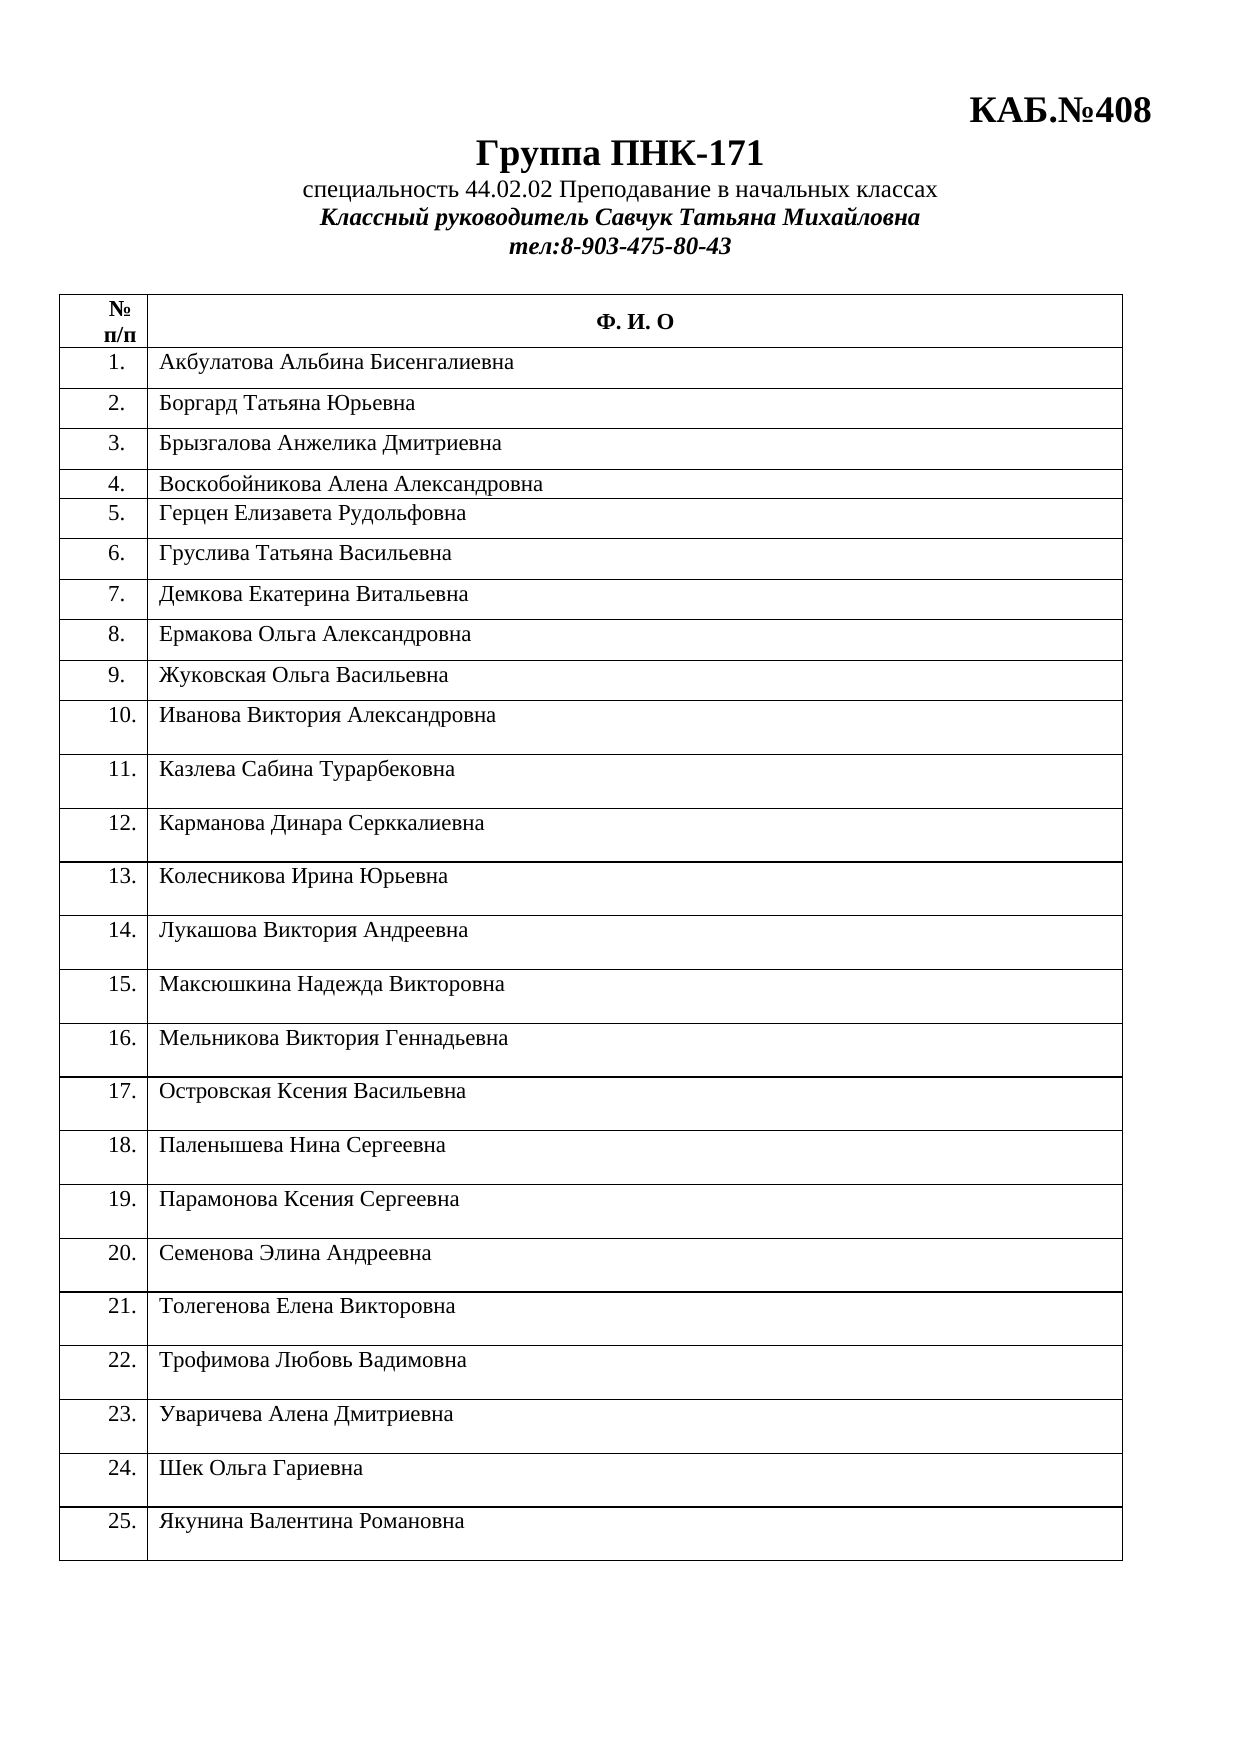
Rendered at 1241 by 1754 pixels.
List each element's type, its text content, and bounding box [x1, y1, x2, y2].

table_cell [60, 1400, 147, 1453]
table_cell Трофимова Любовь Вадимовна [148, 1346, 1122, 1399]
table_cell Жуковская Ольга Васильевна [148, 661, 1122, 700]
table_cell [60, 470, 147, 497]
table_cell Якунина Валентина Романовна [148, 1508, 1122, 1560]
table_cell Герцен Елизавета Рудольфовна [148, 499, 1122, 538]
text Группа ПНК-171 [89, 131, 1152, 174]
table_cell Боргард Татьяна Юрьевна [148, 389, 1122, 428]
table_cell Воскобойникова Алена Александровна [148, 470, 1122, 497]
table_cell [60, 1239, 147, 1291]
table_cell [60, 701, 147, 754]
table_cell Груслива Татьяна Васильевна [148, 539, 1122, 578]
text специальность 44.02.02 Преподавание в начальных классах [89, 174, 1152, 202]
table_cell Карманова Динара Серккалиевна [148, 809, 1122, 861]
table_cell Максюшкина Надежда Викторовна [148, 970, 1122, 1023]
table_cell [60, 970, 147, 1023]
table_cell Иванова Виктория Александровна [148, 701, 1122, 754]
table_cell Шек Ольга Гариевна [148, 1454, 1122, 1506]
table_cell [60, 661, 147, 700]
text КАБ.№408 [89, 87, 1152, 131]
table_cell Брызгалова Анжелика Дмитриевна [148, 429, 1122, 469]
table_cell Акбулатова Альбина Бисенгалиевна [148, 348, 1122, 388]
table_cell [60, 1293, 147, 1345]
table_cell [60, 863, 147, 915]
table_cell [60, 755, 147, 808]
table_cell [60, 389, 147, 428]
table_cell Парамонова Ксения Сергеевна [148, 1185, 1122, 1238]
table_cell [60, 429, 147, 469]
table_cell Островская Ксения Васильевна [148, 1078, 1122, 1130]
table_cell [60, 916, 147, 969]
table_cell Уваричева Алена Дмитриевна [148, 1400, 1122, 1453]
table_cell [60, 580, 147, 619]
table_cell Казлева Сабина Турарбековна [148, 755, 1122, 808]
table_cell Паленышева Нина Сергеевна [148, 1131, 1122, 1184]
text тел:8-903-475-80-43 [89, 231, 1152, 260]
table_cell Демкова Екатерина Витальевна [148, 580, 1122, 619]
text Классный руководитель Савчук Татьяна Михайловна [89, 202, 1152, 231]
table_cell Мельникова Виктория Геннадьевна [148, 1024, 1122, 1076]
table_cell [60, 1024, 147, 1076]
table_cell [60, 1131, 147, 1184]
table_cell [60, 809, 147, 861]
table_cell Ермакова Ольга Александровна [148, 620, 1122, 659]
table_cell [60, 1346, 147, 1399]
table_cell [60, 539, 147, 578]
table_cell Колесникова Ирина Юрьевна [148, 863, 1122, 915]
table_cell [60, 499, 147, 538]
table_cell [60, 1078, 147, 1130]
table_cell [60, 620, 147, 659]
table_cell Лукашова Виктория Андреевна [148, 916, 1122, 969]
table_header Ф. И. О [148, 295, 1122, 347]
table_cell [60, 1508, 147, 1560]
table_cell Семенова Элина Андреевна [148, 1239, 1122, 1291]
table_header № п/п [60, 295, 147, 347]
table_cell Толегенова Елена Викторовна [148, 1293, 1122, 1345]
table_cell [60, 1454, 147, 1506]
table_cell [60, 348, 147, 388]
table_cell [60, 1185, 147, 1238]
